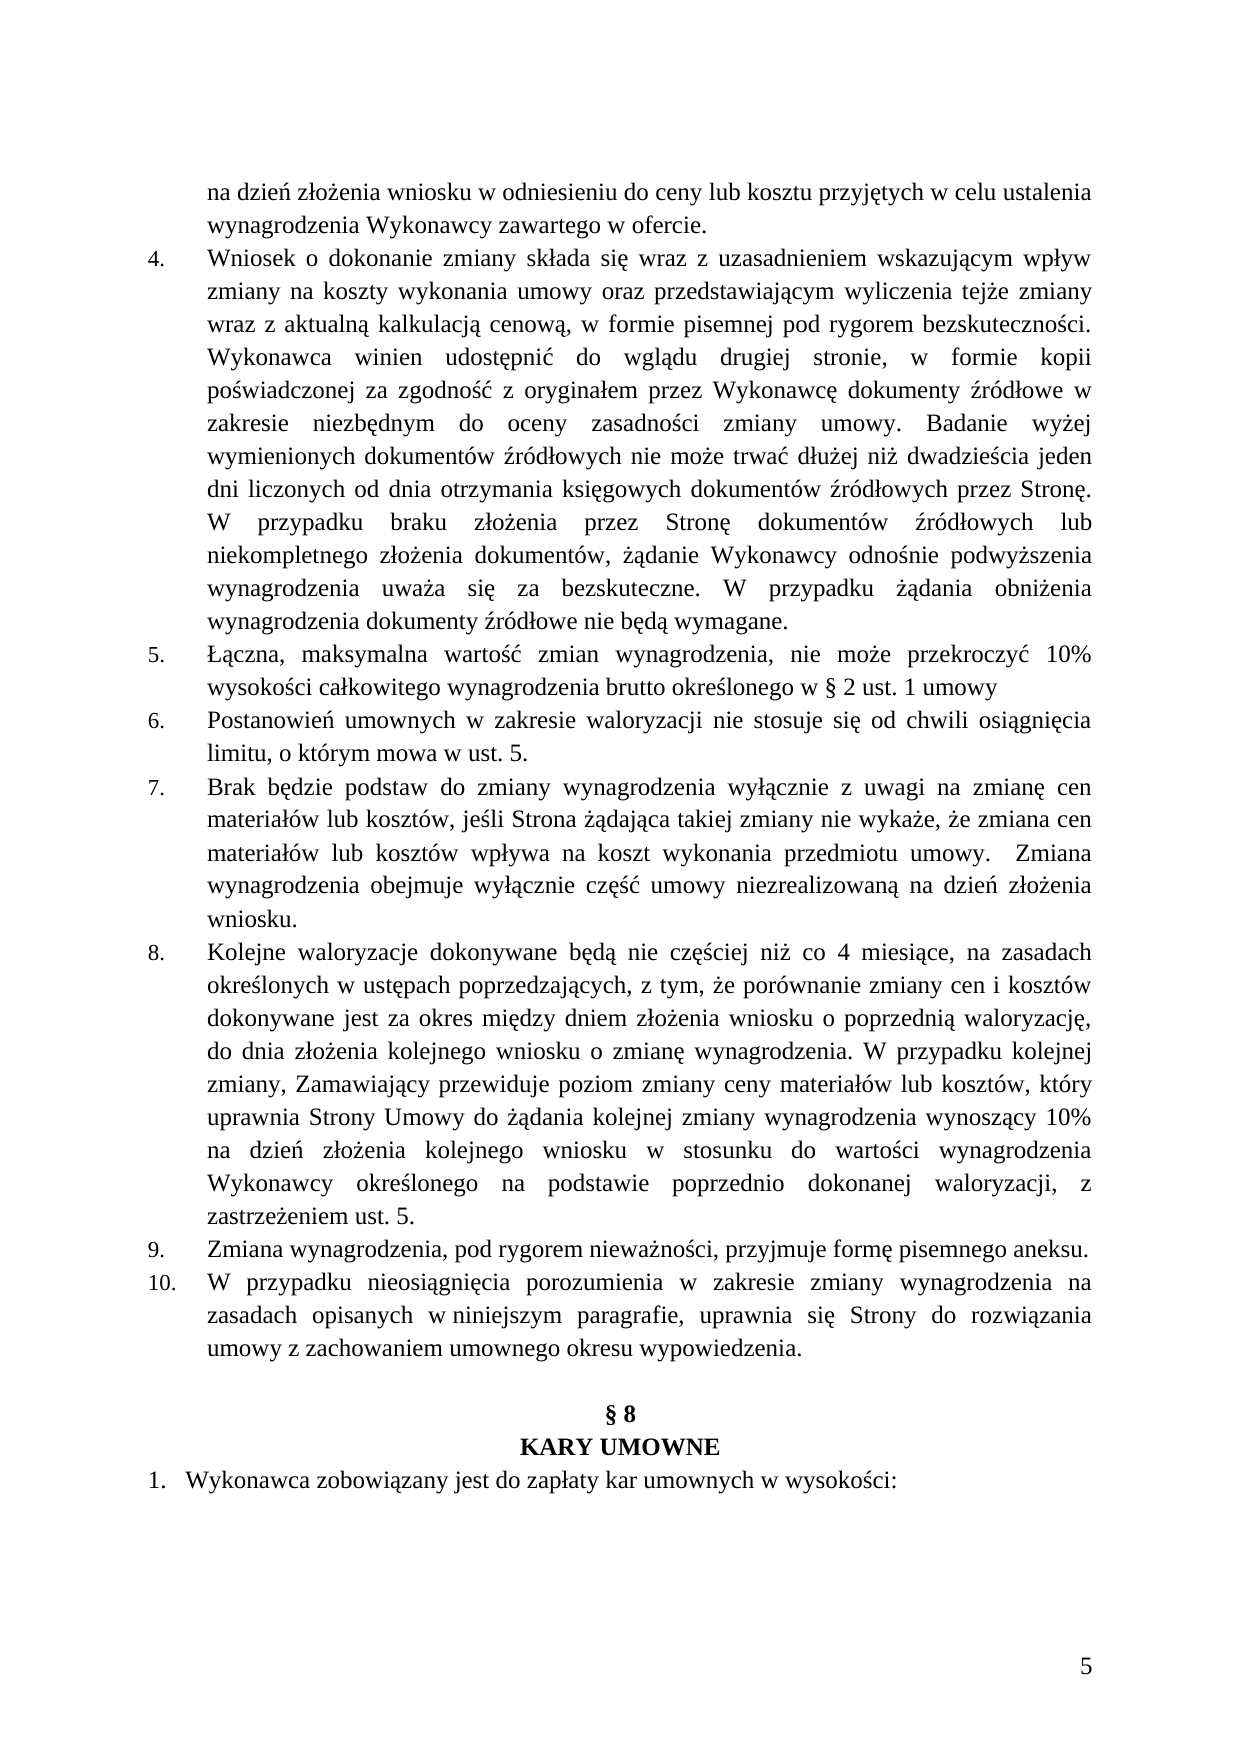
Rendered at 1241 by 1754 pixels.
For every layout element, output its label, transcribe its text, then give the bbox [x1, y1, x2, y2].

list Zmiana wynagrodzenia, pod rygorem nieważności, przyjmuje formę pisemnego aneksu. [148, 1234, 1092, 1263]
list Wykonawca zobowiązany jest do zapłaty kar umownych w wysokości: [148, 1465, 1092, 1494]
list Wniosek o dokonanie zmiany składa się wraz z uzasadnieniem wskazującym wpływ zmiany na koszty wykonania umowy oraz przedstawiającym wyliczenia tejże zmiany wraz z aktualną kalkulacją cenową, w formie pisemnej pod rygorem bezskuteczności. Wykonawca winien udostępnić do wglądu drugiej stronie, w formie kopii poświadczonej za zgodność z oryginałem przez Wykonawcę dokumenty źródłowe w zakresie niezbędnym do oceny zasadności zmiany umowy. Badanie wyżej wymienionych dokumentów źródłowych nie może trwać dłużej niż dwadzieścia jeden dni liczonych od dnia otrzymania księgowych dokumentów źródłowych przez Stronę. W przypadku braku złożenia przez Stronę dokumentów źródłowych lub niekompletnego złożenia dokumentów, żądanie Wykonawcy odnośnie podwyższenia wynagrodzenia uważa się za bezskuteczne. W przypadku żądania obniżenia wynagrodzenia dokumenty źródłowe nie będą wymagane. [148, 243, 1092, 635]
list Brak będzie podstaw do zmiany wynagrodzenia wyłącznie z uwagi na zmianę cen materiałów lub kosztów, jeśli Strona żądająca takiej zmiany nie wykaże, że zmiana cen materiałów lub kosztów wpływa na koszt wykonania przedmiotu umowy. Zmiana wynagrodzenia obejmuje wyłącznie część umowy niezrealizowaną na dzień złożenia wniosku. [148, 772, 1092, 932]
subtitle KARY UMOWNE [148, 1432, 1092, 1461]
list Postanowień umownych w zakresie waloryzacji nie stosuje się od chwili osiągnięcia limitu, o którym mowa w ust. 5. [148, 706, 1092, 767]
list W przypadku nieosiągnięcia porozumienia w zakresie zmiany wynagrodzenia na zasadach opisanych w niniejszym paragrafie, uprawnia się Strony do rozwiązania umowy z zachowaniem umownego okresu wypowiedzenia. [148, 1267, 1092, 1362]
list Kolejne waloryzacje dokonywane będą nie częściej niż co 4 miesiące, na zasadach określonych w ustępach poprzedzających, z tym, że porównanie zmiany cen i kosztów dokonywane jest za okres między dniem złożenia wniosku o poprzednią waloryzację, do dnia złożenia kolejnego wniosku o zmianę wynagrodzenia. W przypadku kolejnej zmiany, Zamawiający przewiduje poziom zmiany ceny materiałów lub kosztów, który uprawnia Strony Umowy do żądania kolejnej zmiany wynagrodzenia wynoszący 10% na dzień złożenia kolejnego wniosku w stosunku do wartości wynagrodzenia Wykonawcy określonego na podstawie poprzednio dokonanej waloryzacji, z zastrzeżeniem ust. 5. [148, 937, 1092, 1229]
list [148, 177, 1092, 239]
list Łączna, maksymalna wartość zmian wynagrodzenia, nie może przekroczyć 10% wysokości całkowitego wynagrodzenia brutto określonego w § 2 ust. 1 umowy [148, 639, 1092, 701]
text § 8 [148, 1399, 1092, 1428]
